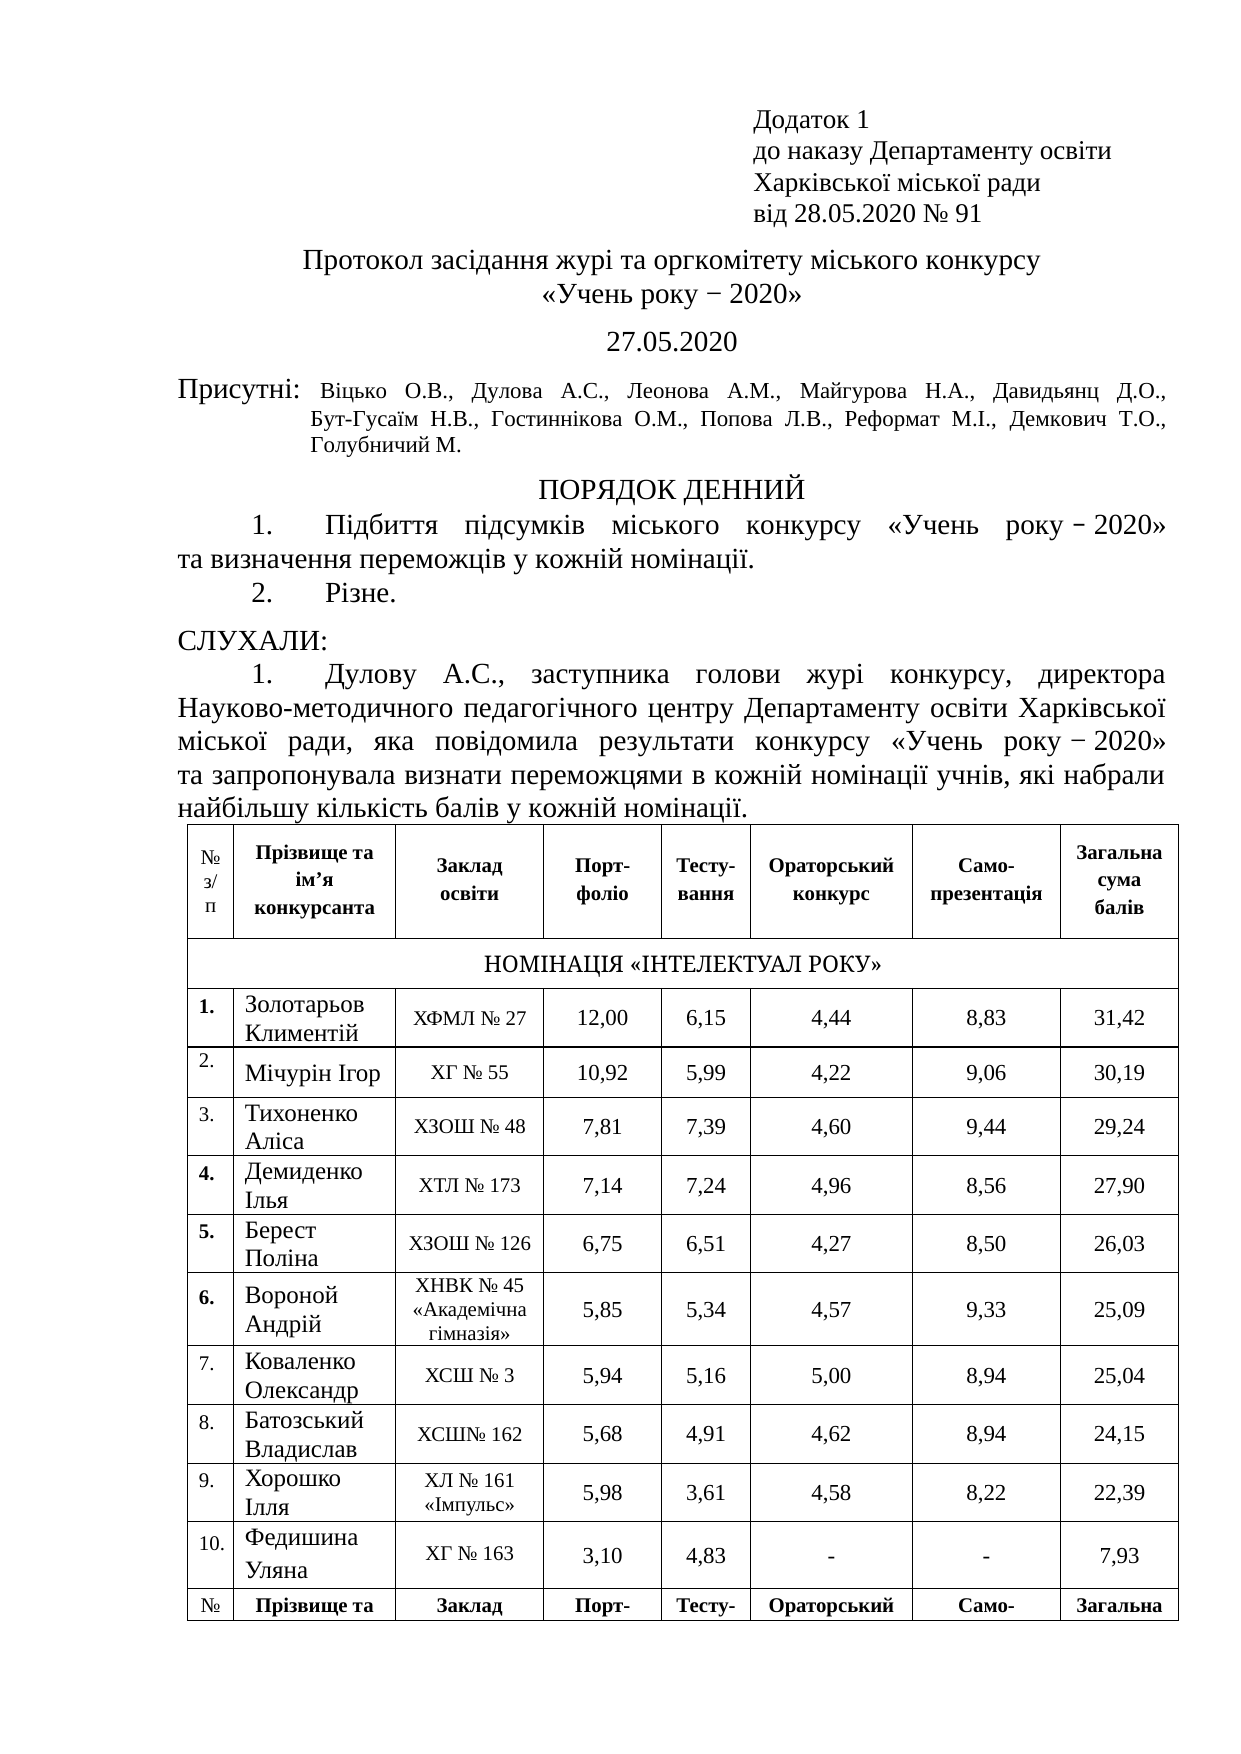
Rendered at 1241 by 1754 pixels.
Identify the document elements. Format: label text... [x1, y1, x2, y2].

table_cell Хорошко Ілля [234, 1464, 395, 1521]
table_cell Загальна сума балів [1061, 1589, 1178, 1620]
text Присутні: Віцько О.В., Дулова А.С., Леонова А.М., Майгурова Н.А., Давидьянц Д.О., Бут-Гусаїм Н.В., Гостиннікова О.М., Попова Л.В., Реформат М.І., Демкович Т.О., Голубничий М. [177, 372, 1166, 458]
table_cell 8,83 [913, 989, 1060, 1046]
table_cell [234, 1589, 395, 1620]
table_cell ХСШ№ 162 [396, 1405, 543, 1462]
table_cell ХТЛ № 173 [396, 1156, 543, 1214]
table_cell НОМІНАЦІЯ «ІНТЕЛЕКТУАЛ РОКУ» [188, 939, 1178, 988]
table_cell [188, 1156, 233, 1214]
table_cell 5,99 [662, 1048, 750, 1097]
table_cell 4,44 [751, 989, 912, 1046]
table_cell Батозський Владислав [234, 1405, 395, 1462]
table_cell Само-презентація [913, 1589, 1060, 1620]
table_cell Берест Поліна [234, 1215, 395, 1272]
table_cell Тесту-вання [662, 1589, 750, 1620]
table_cell 9,44 [913, 1098, 1060, 1155]
table_cell 26,03 [1061, 1215, 1178, 1272]
table_cell 5,94 [544, 1346, 661, 1404]
table_cell [188, 1464, 233, 1521]
table_cell 22,39 [1061, 1464, 1178, 1521]
table_header Ораторський конкурс [751, 825, 912, 938]
table_cell ХСШ № 3 [396, 1346, 543, 1404]
table_cell - [913, 1522, 1060, 1588]
text СЛУХАЛИ: [177, 623, 1166, 656]
list Дулову А.С., заступника голови журі конкурсу, директора Науково-методичного педагогічного центру Департаменту освіти Харківської міської ради, яка повідомила результати конкурсу «Учень року − 2020» та запропонувала визнати переможцями в кожній номінації учнів, які набрали найбільшу кількість балів у кожній номінації. [177, 656, 1166, 824]
table_cell ХГ № 163 [396, 1522, 543, 1588]
table_cell 4,60 [751, 1098, 912, 1155]
table_cell [188, 1215, 233, 1272]
table_cell Коваленко Олександр [234, 1346, 395, 1404]
text Харківської міської ради [177, 166, 1166, 197]
table_header Заклад освіти [396, 825, 543, 938]
table_header № з/п [188, 825, 233, 938]
table_cell ХЗОШ № 48 [396, 1098, 543, 1155]
table_cell Тихоненко Аліса [234, 1098, 395, 1155]
table_cell 8,56 [913, 1156, 1060, 1214]
table_header Само-презентація [913, 825, 1060, 938]
list Підбиття підсумків міського конкурсу «Учень року − 2020» та визначення переможців у кожній номінації. [177, 506, 1166, 575]
table_cell [188, 1346, 233, 1404]
table_header Загальна сума балів [1061, 825, 1178, 938]
table_cell Золотарьов Климентій [234, 989, 395, 1046]
table_cell 6,51 [662, 1215, 750, 1272]
table_cell 7,81 [544, 1098, 661, 1155]
table_cell 25,09 [1061, 1273, 1178, 1345]
table_cell Вороной Андрій [234, 1273, 395, 1345]
table_cell 5,16 [662, 1346, 750, 1404]
table_cell 4,27 [751, 1215, 912, 1272]
table_header Порт-фоліо [544, 825, 661, 938]
table_cell Демиденко Ілья [234, 1156, 395, 1214]
table_cell № з/п [188, 1589, 233, 1620]
table_header Тесту-вання [662, 825, 750, 938]
table_cell [188, 1098, 233, 1155]
text ПОРЯДОК ДЕННИЙ [177, 472, 1166, 506]
table_cell 4,22 [751, 1048, 912, 1097]
table_cell 5,98 [544, 1464, 661, 1521]
table_cell 8,22 [913, 1464, 1060, 1521]
table_cell 25,04 [1061, 1346, 1178, 1404]
text «Учень року − 2020» [177, 276, 1166, 309]
table_cell - [751, 1522, 912, 1588]
table_cell 7,14 [544, 1156, 661, 1214]
table_cell [188, 1048, 233, 1097]
text до наказу Департаменту освіти [177, 134, 1166, 166]
table_cell 4,96 [751, 1156, 912, 1214]
table_cell 5,85 [544, 1273, 661, 1345]
text Додаток 1 [177, 103, 1166, 134]
table_cell Мічурін Ігор [234, 1048, 395, 1097]
table_cell Заклад освіти [396, 1589, 543, 1620]
text Протокол засідання журі та оргкомітету міського конкурсу [177, 242, 1166, 276]
table_cell ХЛ № 161 «Імпульс» [396, 1464, 543, 1521]
table_cell 7,39 [662, 1098, 750, 1155]
table_cell 8,94 [913, 1405, 1060, 1462]
table_cell 7,93 [1061, 1522, 1178, 1588]
table_cell 3,10 [544, 1522, 661, 1588]
table_cell ХНВК № 45 «Академічна гімназія» [396, 1273, 543, 1345]
table_cell [188, 1273, 233, 1345]
table_cell 4,62 [751, 1405, 912, 1462]
table_header Прізвище та ім’я конкурсанта [234, 825, 395, 938]
table_cell 24,15 [1061, 1405, 1178, 1462]
table_cell 5,00 [751, 1346, 912, 1404]
table_cell [188, 1405, 233, 1462]
table_cell ХЗОШ № 126 [396, 1215, 543, 1272]
table_cell 9,06 [913, 1048, 1060, 1097]
table_cell ХГ № 55 [396, 1048, 543, 1097]
table_cell 5,68 [544, 1405, 661, 1462]
table_cell 5,34 [662, 1273, 750, 1345]
table_cell 29,24 [1061, 1098, 1178, 1155]
table_cell 12,00 [544, 989, 661, 1046]
table_cell 6,75 [544, 1215, 661, 1272]
table_cell 27,90 [1061, 1156, 1178, 1214]
table_cell Федишина Уляна [234, 1522, 395, 1588]
table_cell 31,42 [1061, 989, 1178, 1046]
table_cell 6,15 [662, 989, 750, 1046]
table_cell [188, 1522, 233, 1588]
table_cell 4,83 [662, 1522, 750, 1588]
table_cell 9,33 [913, 1273, 1060, 1345]
table_cell 30,19 [1061, 1048, 1178, 1097]
table_cell 7,24 [662, 1156, 750, 1214]
table_cell 4,57 [751, 1273, 912, 1345]
text 27.05.2020 [177, 324, 1166, 357]
list Різне. [177, 575, 1166, 608]
table_cell ХФМЛ № 27 [396, 989, 543, 1046]
table_cell 3,61 [662, 1464, 750, 1521]
table_cell 4,91 [662, 1405, 750, 1462]
table_cell 10,92 [544, 1048, 661, 1097]
table_cell Ораторський конкурс [751, 1589, 912, 1620]
text від 28.05.2020 № 91 [177, 197, 1166, 228]
table_cell Порт-фоліо [544, 1589, 661, 1620]
table_cell 8,94 [913, 1346, 1060, 1404]
table_cell [188, 989, 233, 1046]
table_cell 4,58 [751, 1464, 912, 1521]
table_cell 8,50 [913, 1215, 1060, 1272]
